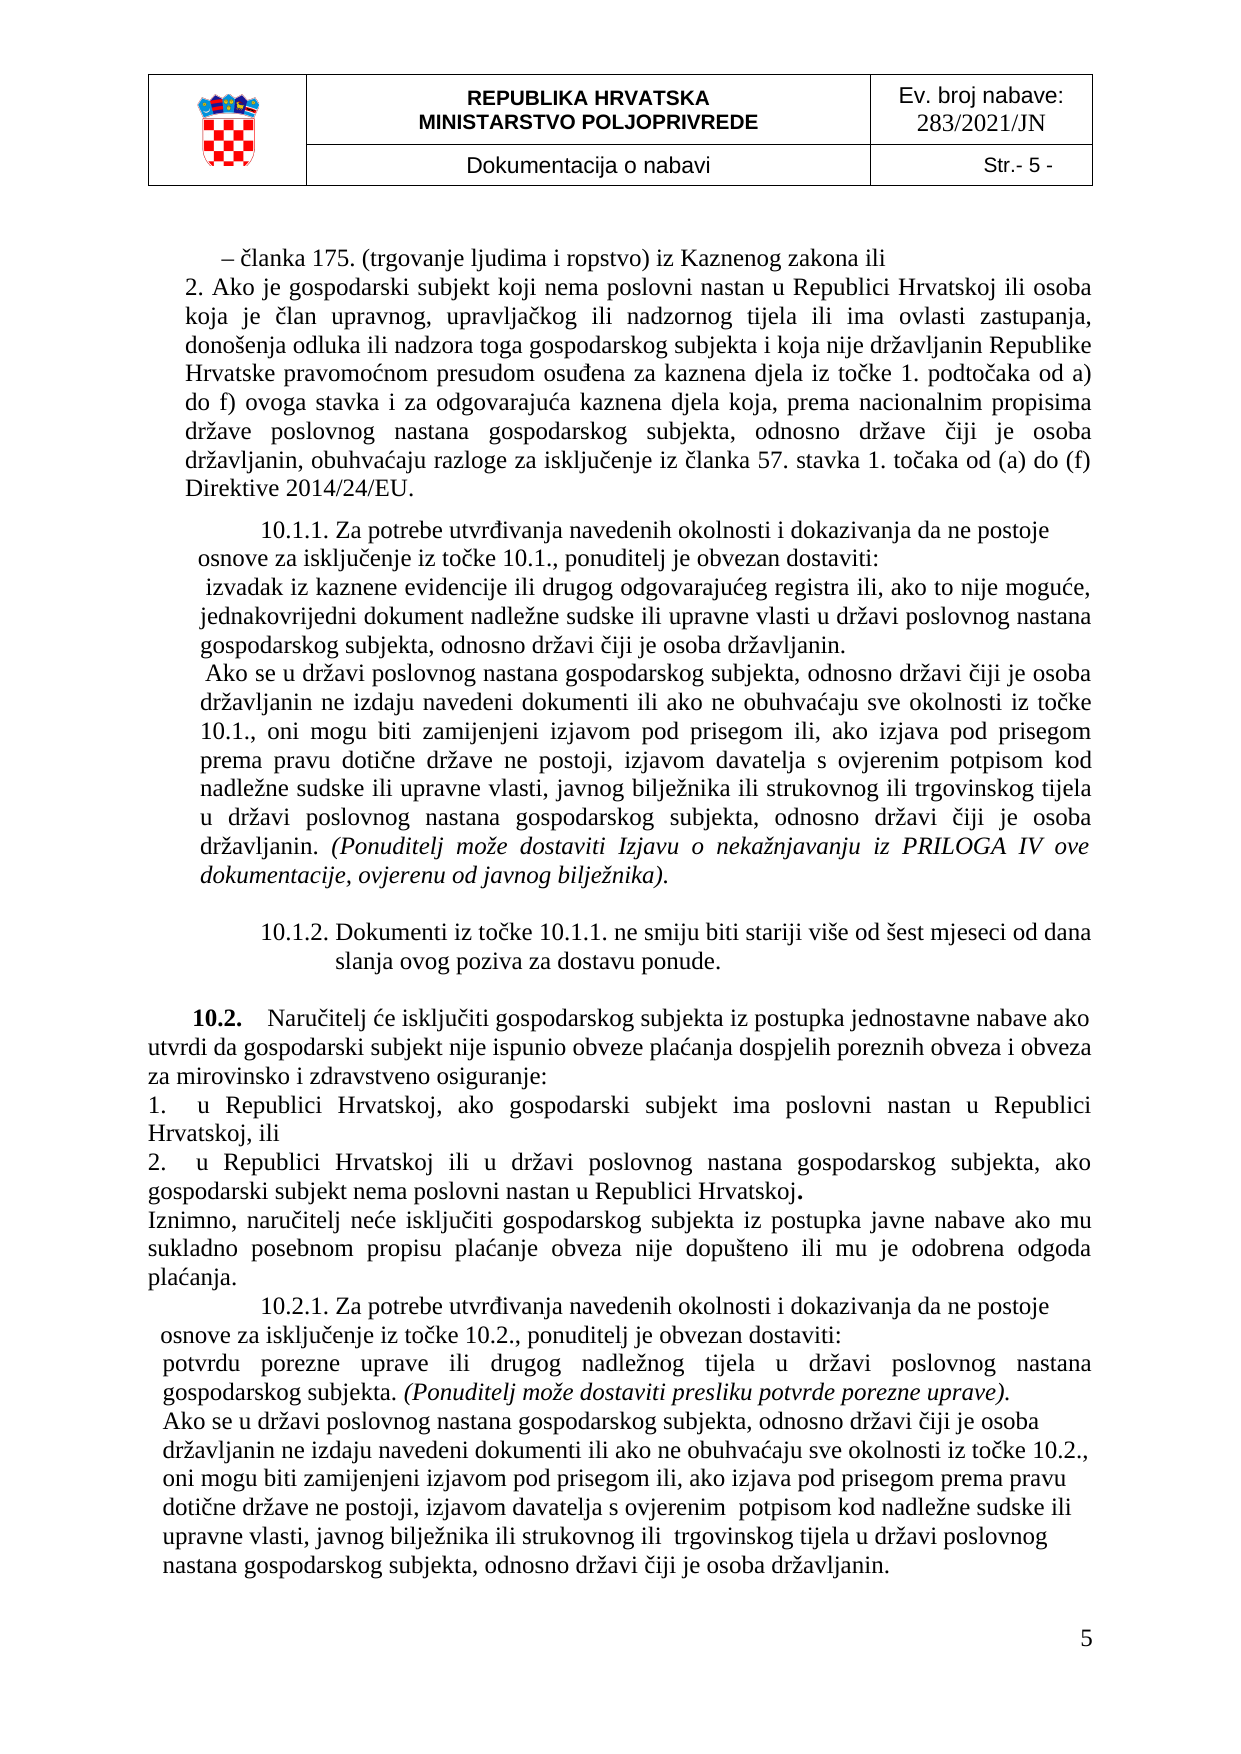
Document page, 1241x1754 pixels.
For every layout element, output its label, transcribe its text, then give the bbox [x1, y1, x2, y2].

text osnove za isključenje iz točke 10.2., ponuditelj je obvezan dostaviti: [148, 1320, 1092, 1348]
text Iznimno, naručitelj neće isključiti gospodarskog subjekta iz postupka javne nabave ako mu sukladno posebnom propisu plaćanje obveza nije dopušteno ili mu je odobrena odgoda plaćanja. [148, 1205, 1092, 1291]
text izvadak iz kaznene evidencije ili drugog odgovarajućeg registra ili, ako to nije moguće, jednakovrijedni dokument nadležne sudske ili upravne vlasti u državi poslovnog nastana gospodarskog subjekta, odnosno državi čiji je osoba državljanin. [162, 572, 1092, 658]
text upravne vlasti, javnog bilježnika ili strukovnog ili trgovinskog tijela u državi poslovnog [162, 1521, 1092, 1550]
list Naručitelj će isključiti gospodarskog subjekta iz postupka jednostavne nabave ako [192, 1003, 1092, 1032]
text osnove za isključenje iz točke 10.1., ponuditelj je obvezan dostaviti: [148, 543, 1092, 572]
text 2. Ako je gospodarski subjekt koji nema poslovni nastan u Republici Hrvatskoj ili osoba koja je član upravnog, upravljačkog ili nadzornog tijela ili ima ovlasti zastupanja, donošenja odluka ili nadzora toga gospodarskog subjekta i koja nije državljanin Republike Hrvatske pravomoćnom presudom osuđena za kaznena djela iz točke 1. podtočaka od a) do f) ovoga stavka i za odgovarajuća kaznena djela koja, prema nacionalnim propisima države poslovnog nastana gospodarskog subjekta, odnosno države čiji je osoba državljanin, obuhvaćaju razloge za isključenje iz članka 57. stavka 1. točaka od (a) do (f) Direktive 2014/24/EU. [185, 272, 1092, 502]
text državljanin ne izdaju navedeni dokumenti ili ako ne obuhvaćaju sve okolnosti iz točke 10.2., [162, 1435, 1092, 1463]
list Za potrebe utvrđivanja navedenih okolnosti i dokazivanja da ne postoje [260, 515, 1092, 543]
text 1. u Republici Hrvatskoj, ako gospodarski subjekt ima poslovni nastan u Republici Hrvatskoj, ili [148, 1090, 1092, 1147]
text utvrdi da gospodarski subjekt nije ispunio obveze plaćanja dospjelih poreznih obveza i obveza za mirovinsko i zdravstveno osiguranje: [148, 1032, 1092, 1090]
text dotične države ne postoji, izjavom davatelja s ovjerenim potpisom kod nadležne sudske ili [162, 1492, 1092, 1521]
list Dokumenti iz točke 10.1.1. ne smiju biti stariji više od šest mjeseci od dana slanja ovog poziva za dostavu ponude. [260, 917, 1092, 975]
text potvrdu porezne uprave ili drugog nadležnog tijela u državi poslovnog nastana gospodarskog subjekta. (Ponuditelj može dostaviti presliku potvrde porezne uprave). [162, 1348, 1092, 1406]
text Ako se u državi poslovnog nastana gospodarskog subjekta, odnosno državi čiji je osoba državljanin ne izdaju navedeni dokumenti ili ako ne obuhvaćaju sve okolnosti iz točke 10.1., oni mogu biti zamijenjeni izjavom pod prisegom ili, ako izjava pod prisegom prema pravu dotične države ne postoji, izjavom davatelja s ovjerenim potpisom kod nadležne sudske ili upravne vlasti, javnog bilježnika ili strukovnog ili trgovinskog tijela u državi poslovnog nastana gospodarskog subjekta, odnosno državi čiji je osoba državljanin. (Ponuditelj može dostaviti Izjavu o nekažnjavanju iz PRILOGA IV ove dokumentacije, ovjerenu od javnog bilježnika). [162, 658, 1092, 888]
text – članka 175. (trgovanje ljudima i ropstvo) iz Kaznenog zakona ili [221, 243, 1092, 272]
text Ako se u državi poslovnog nastana gospodarskog subjekta, odnosno državi čiji je osoba [162, 1406, 1092, 1435]
text 2. u Republici Hrvatskoj ili u državi poslovnog nastana gospodarskog subjekta, ako gospodarski subjekt nema poslovni nastan u Republici Hrvatskoj. [148, 1147, 1092, 1205]
text oni mogu biti zamijenjeni izjavom pod prisegom ili, ako izjava pod prisegom prema pravu [162, 1463, 1092, 1492]
picture [197, 94, 260, 166]
list Za potrebe utvrđivanja navedenih okolnosti i dokazivanja da ne postoje [260, 1291, 1092, 1320]
text nastana gospodarskog subjekta, odnosno državi čiji je osoba državljanin. [162, 1550, 1092, 1578]
